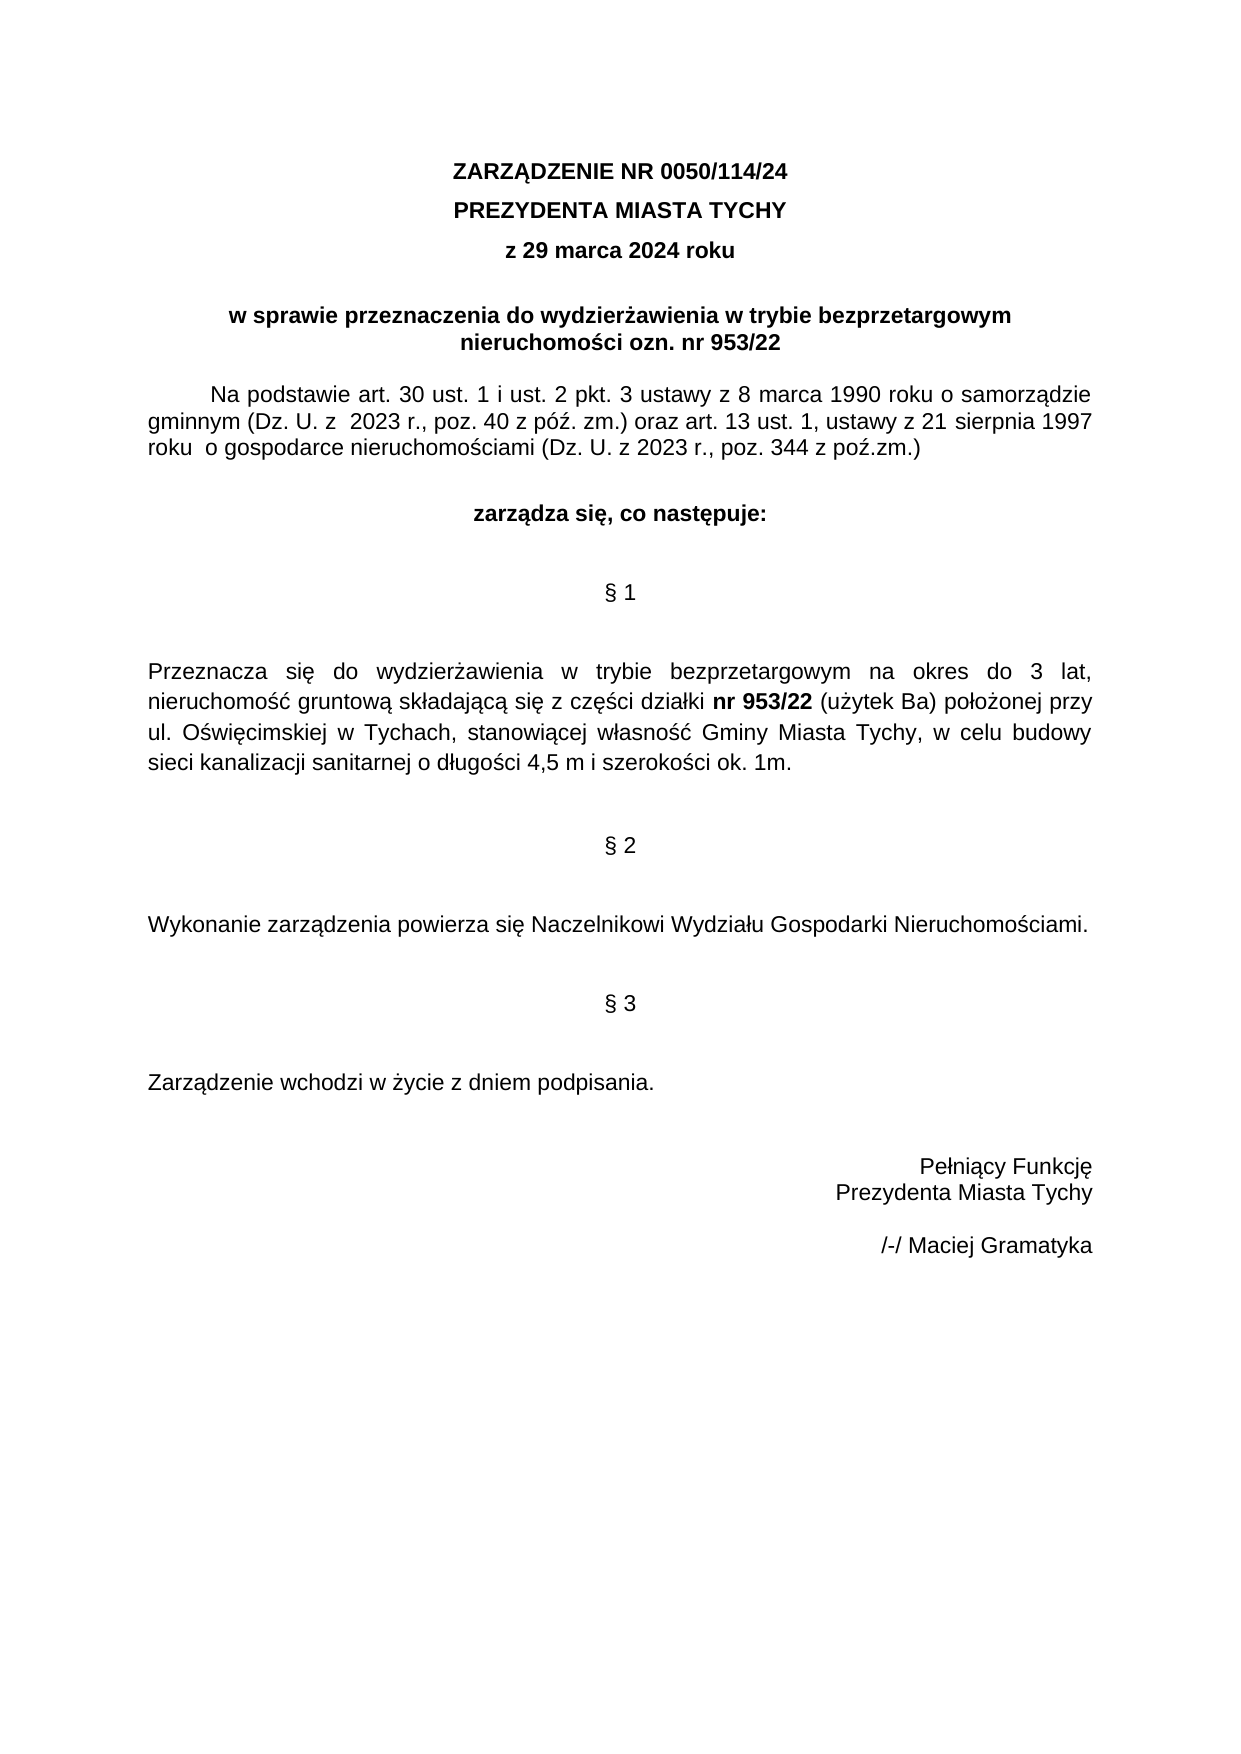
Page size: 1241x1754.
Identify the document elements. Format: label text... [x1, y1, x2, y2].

text z 29 marca 2024 roku [148, 237, 1092, 263]
text w sprawie przeznaczenia do wydzierżawienia w trybie bezprzetargowym nieruchomości ozn. nr 953/22 [148, 302, 1092, 355]
text ZARZĄDZENIE NR 0050/114/24 [148, 158, 1092, 184]
text Prezydenta Miasta Tychy [148, 1179, 1092, 1206]
text § 2 [148, 832, 1092, 858]
text § 3 [148, 990, 1092, 1016]
text Zarządzenie wchodzi w życie z dniem podpisania. [148, 1069, 1092, 1095]
text zarządza się, co następuje: [148, 500, 1092, 526]
text PREZYDENTA MIASTA TYCHY [148, 197, 1092, 223]
text Przeznacza się do wydzierżawienia w trybie bezprzetargowym na okres do 3 lat, nieruchomość gruntową składającą się z części działki nr 953/22 (użytek Ba) położonej przy ul. Oświęcimskiej w Tychach, stanowiącej własność Gminy Miasta Tychy, w celu budowy sieci kanalizacji sanitarnej o długości 4,5 m i szerokości ok. 1m. [148, 658, 1092, 775]
list Wykonanie zarządzenia powierza się Naczelnikowi Wydziału Gospodarki Nieruchomościami. [148, 911, 1092, 937]
text /-/ Maciej Gramatyka [148, 1232, 1092, 1258]
text § 1 [148, 579, 1092, 605]
text Pełniący Funkcję [148, 1153, 1092, 1179]
text Na podstawie art. 30 ust. 1 i ust. 2 pkt. 3 ustawy z 8 marca 1990 roku o samorządzie gminnym (Dz. U. z 2023 r., poz. 40 z póź. zm.) oraz art. 13 ust. 1, ustawy z 21 sierpnia 1997 roku o gospodarce nieruchomościami (Dz. U. z 2023 r., poz. 344 z poź.zm.) [148, 381, 1092, 461]
